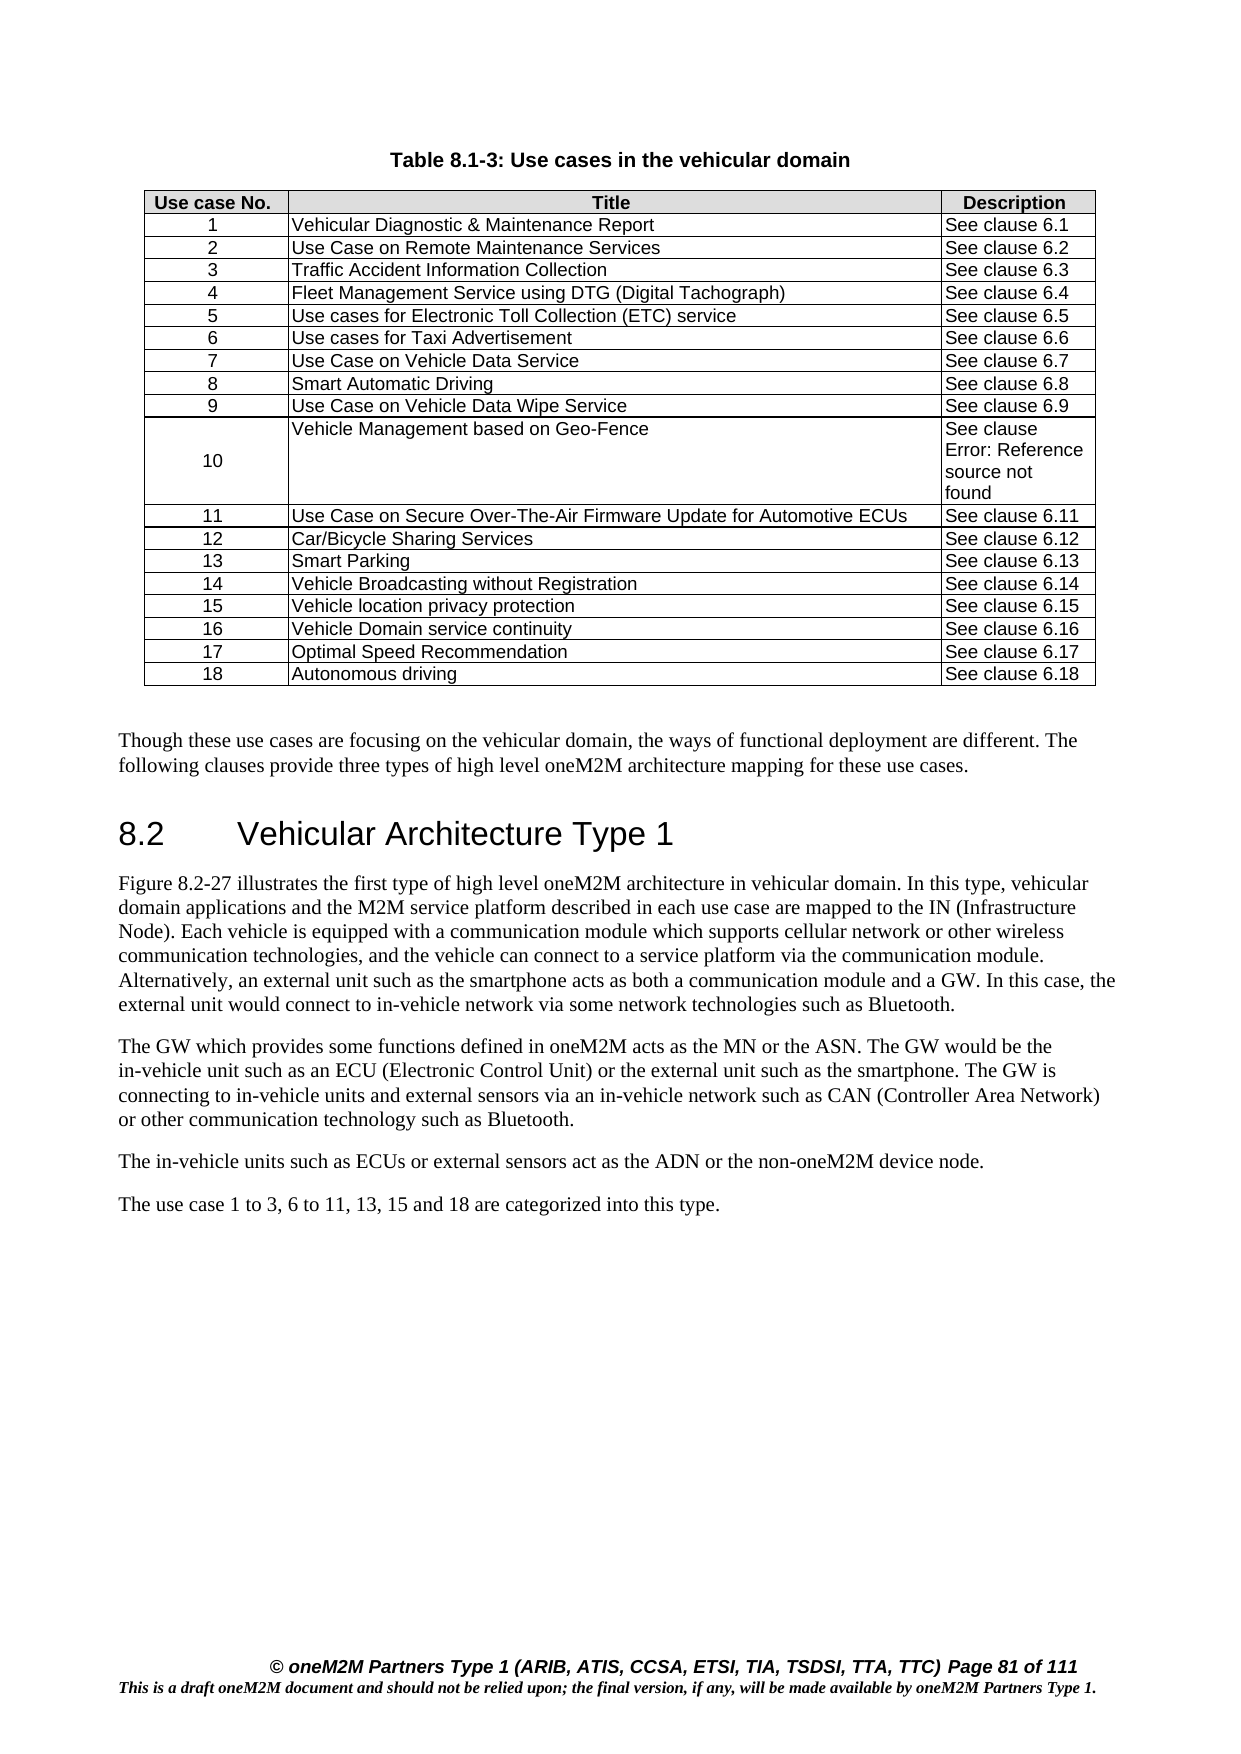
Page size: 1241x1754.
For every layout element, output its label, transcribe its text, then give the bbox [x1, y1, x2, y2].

table_cell Vehicular Diagnostic & Maintenance Report [289, 214, 941, 236]
table_cell 10 [145, 418, 288, 504]
table_cell Use Case on Vehicle Data Service [289, 350, 941, 371]
table_cell Use cases for Electronic Toll Collection (ETC) service [289, 305, 941, 326]
table_cell 14 [145, 573, 288, 594]
table_cell Autonomous driving [289, 663, 941, 684]
table_cell See clause 6.3 [942, 259, 1095, 281]
table_cell 7 [145, 350, 288, 371]
table_cell 17 [145, 640, 288, 662]
table_cell 11 [145, 505, 288, 526]
table_cell Optimal Speed Recommendation [289, 640, 941, 662]
table_cell 2 [145, 237, 288, 258]
table_cell See clause 6.11 [942, 505, 1095, 526]
table_cell See clause 6.15 [942, 595, 1095, 617]
table_cell See clause 6.7 [942, 350, 1095, 371]
table_cell See clause 6.9 [942, 395, 1095, 416]
table_cell Smart Automatic Driving [289, 372, 941, 394]
table_cell See clause 6.8 [942, 372, 1095, 394]
table_cell Vehicle Broadcasting without Registration [289, 573, 941, 594]
text The in-vehicle units such as ECUs or external sensors act as the ADN or the non-oneM2M device node. [118, 1149, 1122, 1173]
table_cell 15 [145, 595, 288, 617]
table_cell See clause 6.5 [942, 305, 1095, 326]
table_header Use case No. [145, 191, 288, 213]
table_cell Use Case on Secure Over-The-Air Firmware Update for Automotive ECUs [289, 505, 941, 526]
table_cell See clause 6.14 [942, 573, 1095, 594]
table_header Title [289, 191, 941, 213]
table_cell 9 [145, 395, 288, 416]
text Though these use cases are focusing on the vehicular domain, the ways of functional deployment are different. The following clauses provide three types of high level oneM2M architecture mapping for these use cases. [118, 728, 1122, 777]
table_cell See clause 6.4 [942, 282, 1095, 303]
table_cell 4 [145, 282, 288, 303]
text The use case 1 to 3, 6 to 11, 13, 15 and 18 are categorized into this type. [118, 1192, 1122, 1216]
table_cell Traffic Accident Information Collection [289, 259, 941, 281]
table_cell See clause 6.12 [942, 528, 1095, 549]
table_cell Car/Bicycle Sharing Services [289, 528, 941, 549]
table_cell Use cases for Taxi Advertisement [289, 327, 941, 349]
table_cell Vehicle Management based on Geo-Fence [289, 418, 941, 504]
table_header Description [942, 191, 1095, 213]
table_cell Use Case on Vehicle Data Wipe Service [289, 395, 941, 416]
table_cell 12 [145, 528, 288, 549]
table_cell See clause 6.1 [942, 214, 1095, 236]
table_cell See clause 6.18 [942, 663, 1095, 684]
table_cell See clause 6.13 [942, 550, 1095, 572]
subtitle Vehicular Architecture Type 1 [118, 814, 1122, 852]
table_cell Vehicle Domain service continuity [289, 618, 941, 639]
table_cell 18 [145, 663, 288, 684]
table_cell Smart Parking [289, 550, 941, 572]
table_cell See clause 6.16 [942, 618, 1095, 639]
table_cell See clause 6.6 [942, 327, 1095, 349]
table_cell 1 [145, 214, 288, 236]
table_cell 3 [145, 259, 288, 281]
table_cell 6 [145, 327, 288, 349]
table_cell 8 [145, 372, 288, 394]
table_cell See clause 6.2 [942, 237, 1095, 258]
table_cell See clause 6.17 [942, 640, 1095, 662]
table_cell 5 [145, 305, 288, 326]
table_cell Fleet Management Service using DTG (Digital Tachograph) [289, 282, 941, 303]
table_cell Vehicle location privacy protection [289, 595, 941, 617]
text The GW which provides some functions defined in oneM2M acts as the MN or the ASN. The GW would be the in-vehicle unit such as an ECU (Electronic Control Unit) or the external unit such as the smartphone. The GW is connecting to in-vehicle units and external sensors via an in-vehicle network such as CAN (Controller Area Network) or other communication technology such as Bluetooth. [118, 1034, 1122, 1131]
table_cell 16 [145, 618, 288, 639]
table_cell Use Case on Remote Maintenance Services [289, 237, 941, 258]
table_cell 13 [145, 550, 288, 572]
